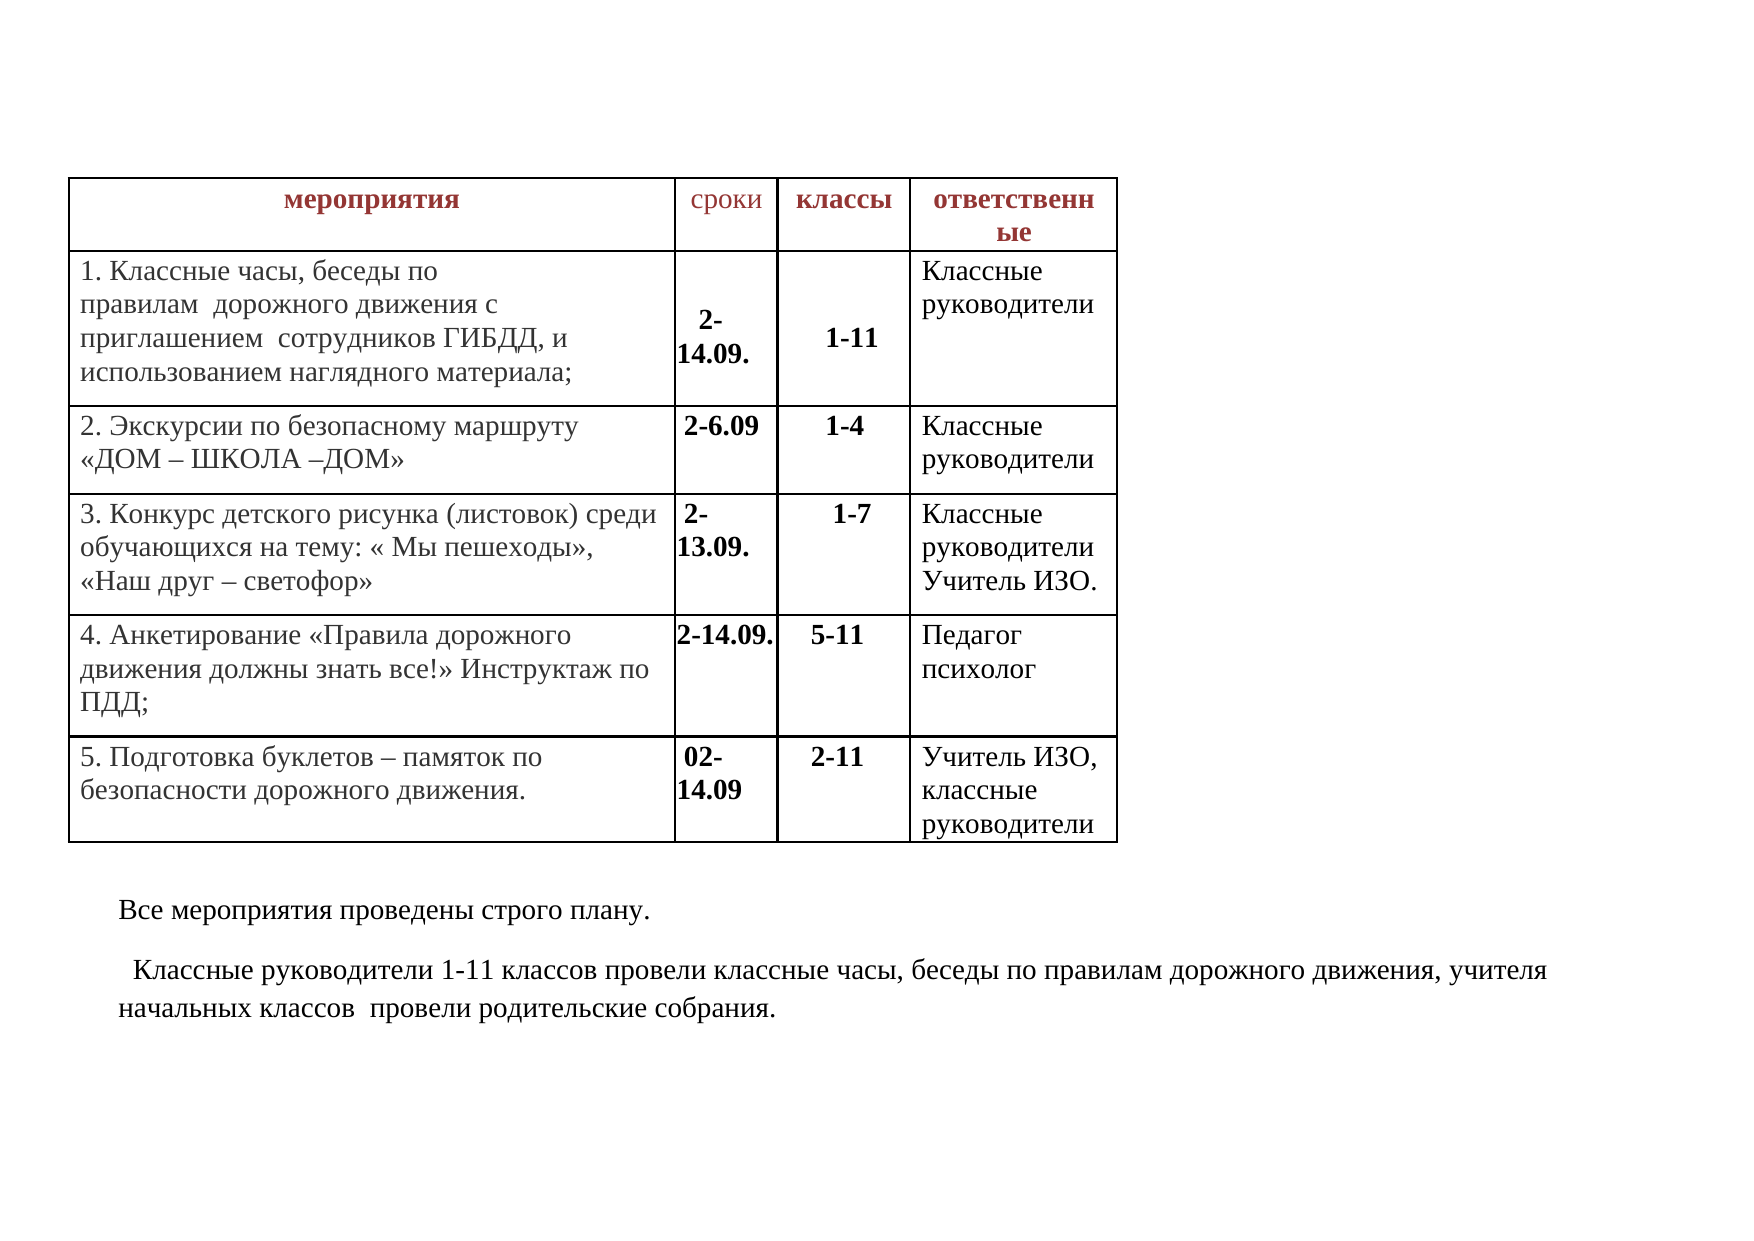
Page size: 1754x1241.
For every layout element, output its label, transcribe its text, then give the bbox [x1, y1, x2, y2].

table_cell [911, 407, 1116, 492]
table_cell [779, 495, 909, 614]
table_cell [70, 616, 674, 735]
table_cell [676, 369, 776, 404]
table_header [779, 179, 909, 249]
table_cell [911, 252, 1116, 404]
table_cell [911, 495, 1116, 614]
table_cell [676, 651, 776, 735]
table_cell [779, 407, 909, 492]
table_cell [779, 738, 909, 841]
text Классные руководители 1-11 классов провели классные часы, беседы по правилам дорожного движения, учителя начальных классов провели родительские собрания. [118, 952, 1636, 1024]
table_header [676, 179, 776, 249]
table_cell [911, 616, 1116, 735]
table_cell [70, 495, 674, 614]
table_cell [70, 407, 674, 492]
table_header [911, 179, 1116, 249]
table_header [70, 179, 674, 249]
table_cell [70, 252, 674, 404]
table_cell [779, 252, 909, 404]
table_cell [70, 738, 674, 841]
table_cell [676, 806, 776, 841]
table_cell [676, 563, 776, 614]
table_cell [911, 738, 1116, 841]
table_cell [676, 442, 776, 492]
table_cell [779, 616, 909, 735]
text Все мероприятия проведены строго плану. [118, 892, 1636, 926]
